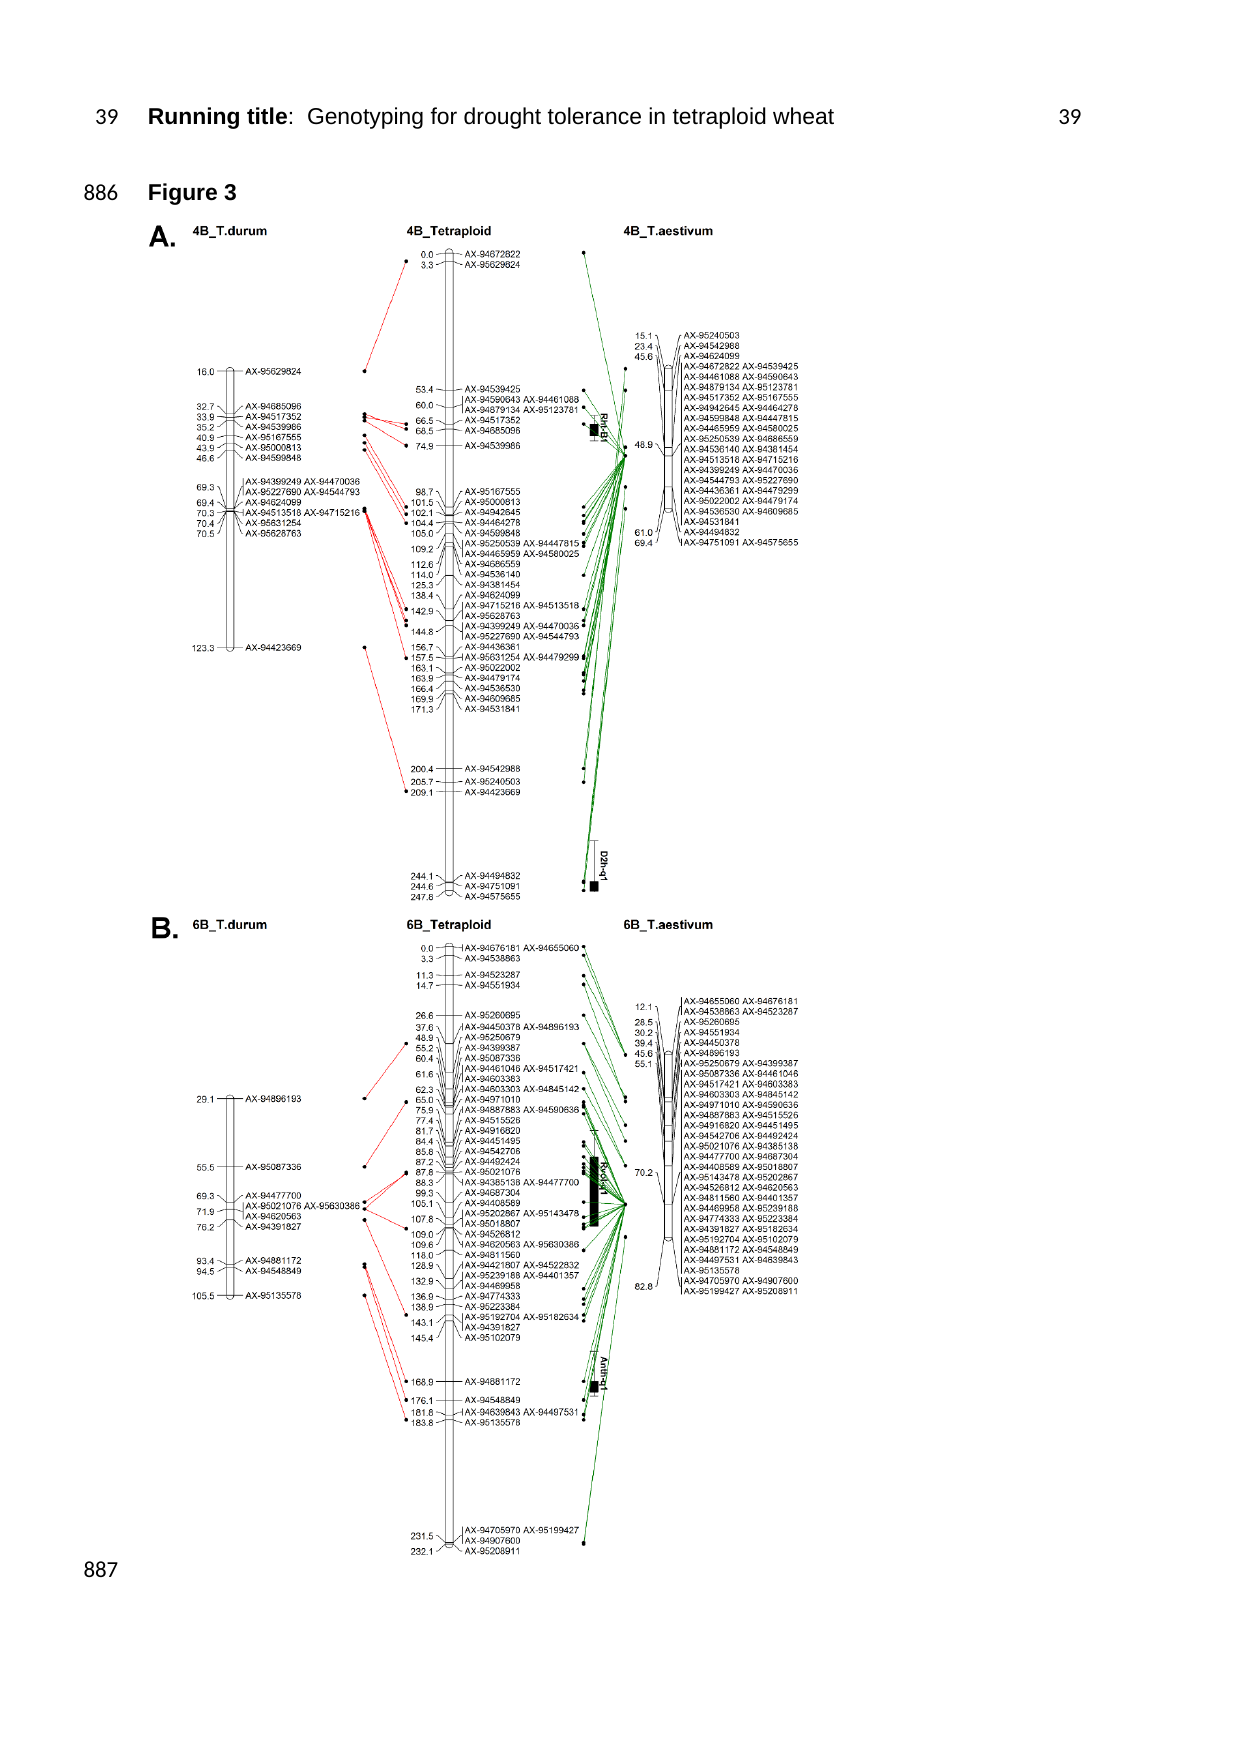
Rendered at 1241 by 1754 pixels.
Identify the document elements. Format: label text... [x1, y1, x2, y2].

text Figure 3 [148, 179, 1093, 205]
picture [147, 223, 822, 1578]
